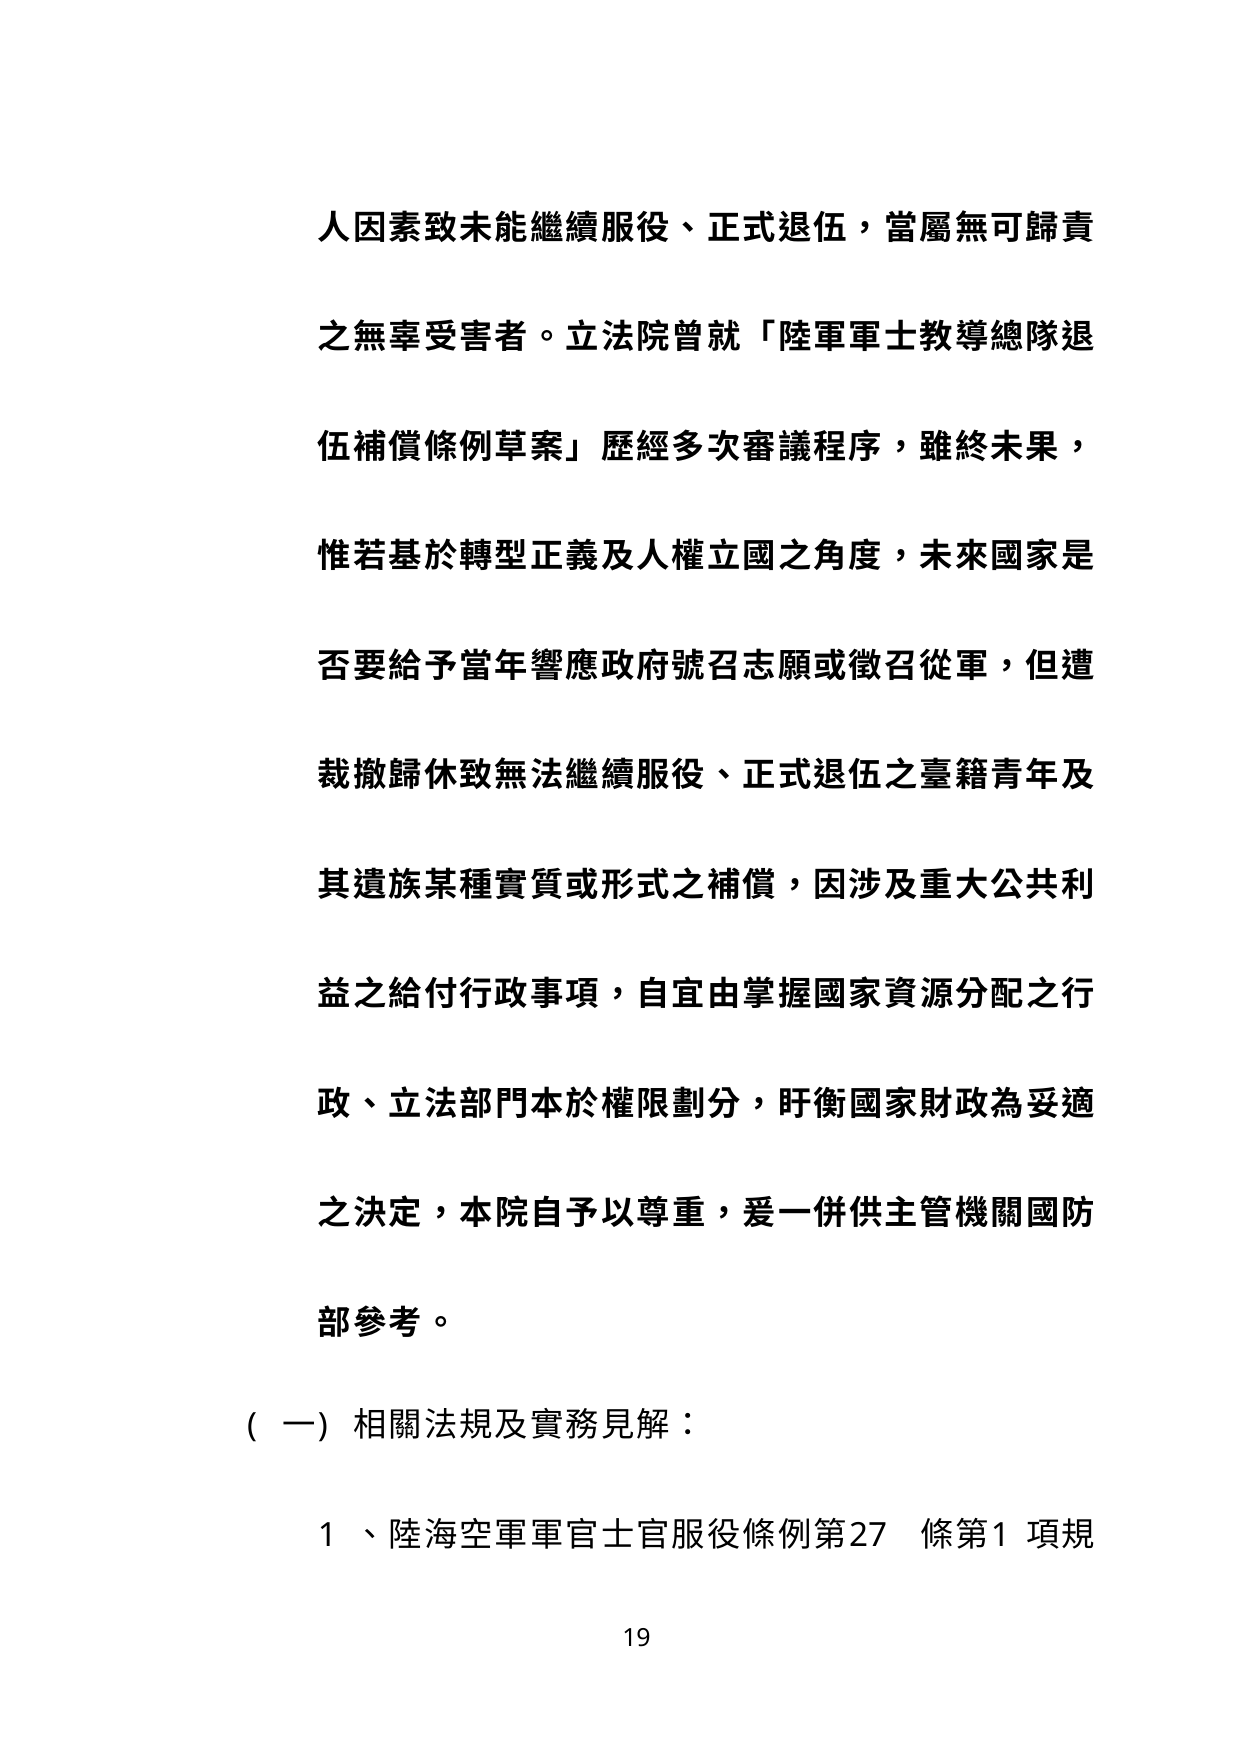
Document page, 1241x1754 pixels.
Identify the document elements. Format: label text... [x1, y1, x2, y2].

subtitle 相關法規及實務見解： [247, 1374, 1097, 1469]
